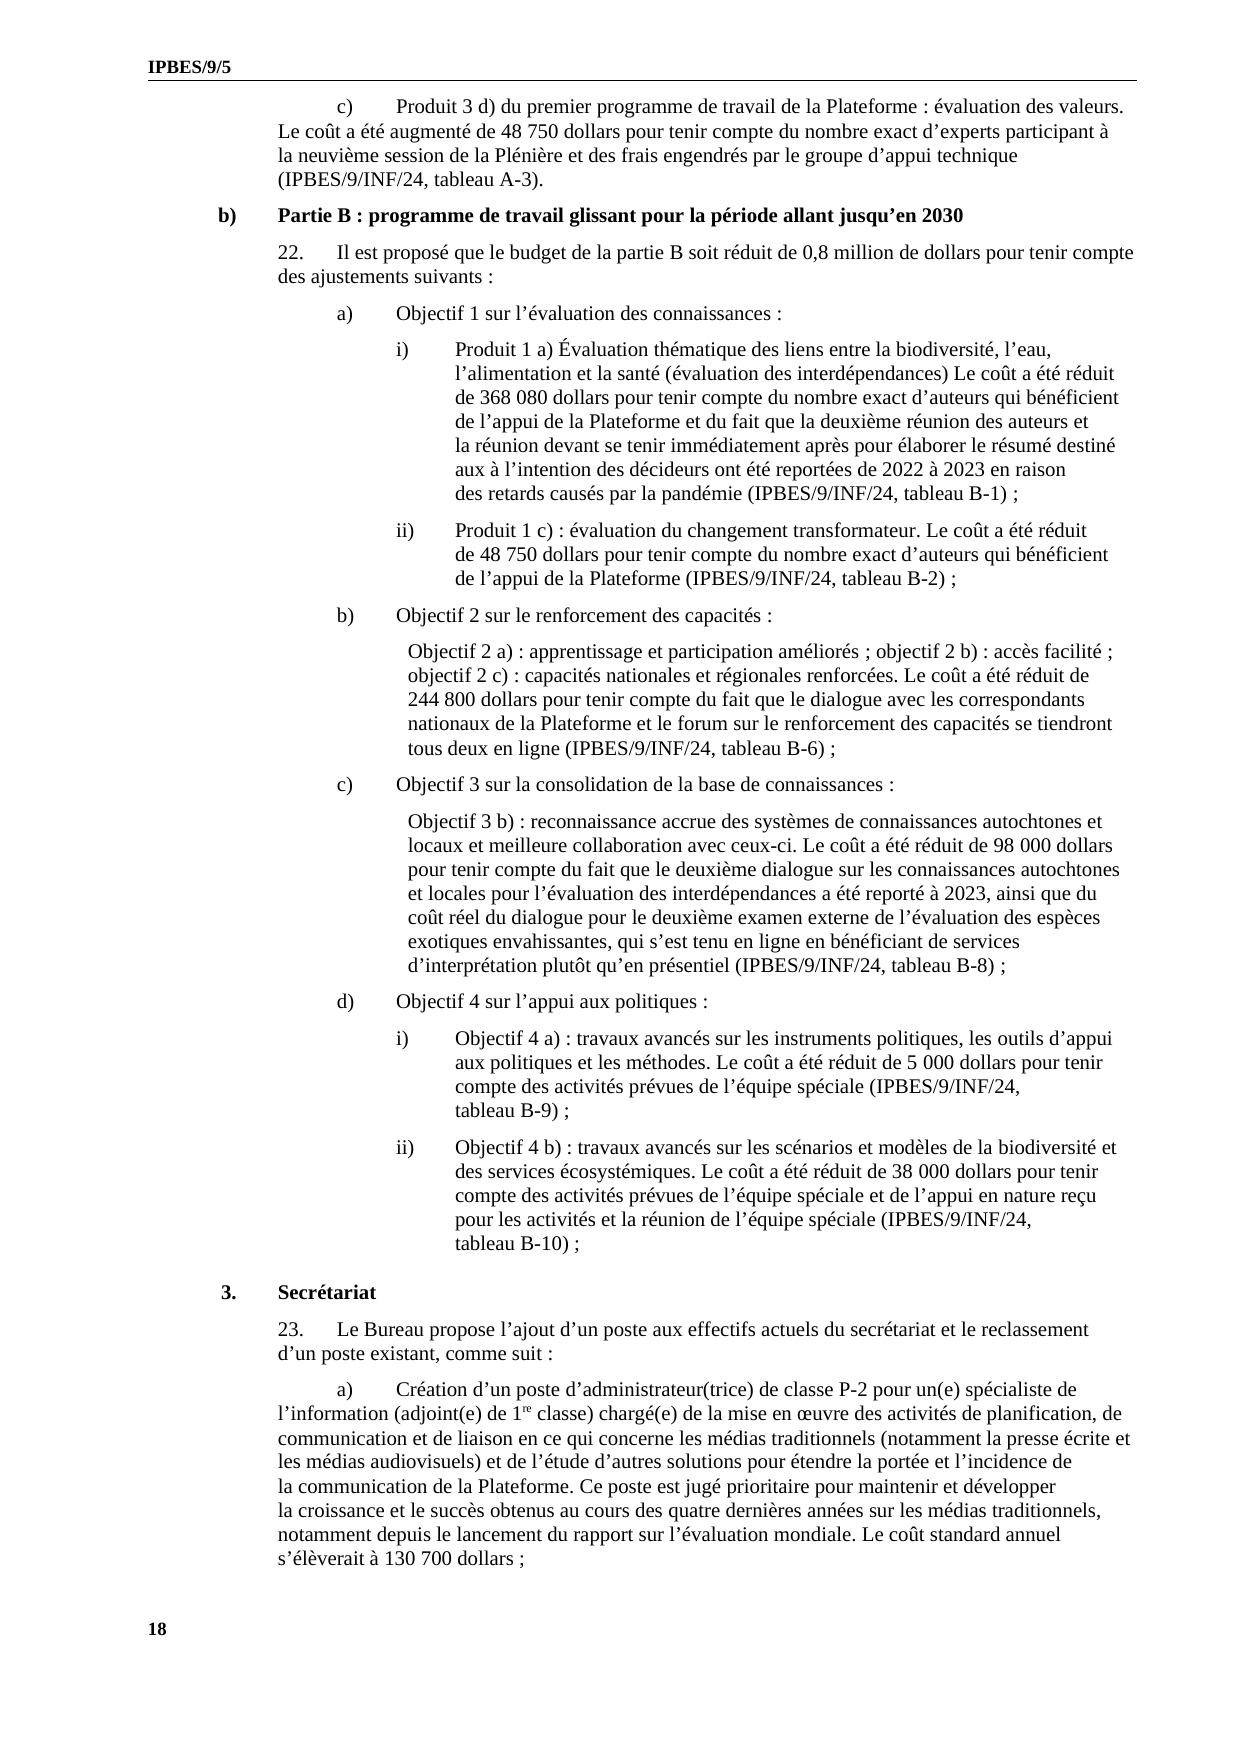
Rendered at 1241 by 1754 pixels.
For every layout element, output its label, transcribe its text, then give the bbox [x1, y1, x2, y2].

list Objectif 3 sur la consolidation de la base de connaissances : [278, 772, 1137, 796]
text b) Partie B : programme de travail glissant pour la période allant jusqu’en 2030 [148, 203, 1107, 227]
list Objectif 4 b) : travaux avancés sur les scénarios et modèles de la biodiversité et des services écosystémiques. Le coût a été réduit de 38 000 dollars pour tenir compte des activités prévues de l’équipe spéciale et de l’appui en nature reçu pour les activités et la réunion de l’équipe spéciale (IPBES/9/INF/24, tableau B-10) ; [396, 1135, 1137, 1255]
list Objectif 1 sur l’évaluation des connaissances : [278, 300, 1137, 324]
list Objectif 4 a) : travaux avancés sur les instruments politiques, les outils d’appui aux politiques et les méthodes. Le coût a été réduit de 5 000 dollars pour tenir compte des activités prévues de l’équipe spéciale (IPBES/9/INF/24, tableau B-9) ; [396, 1026, 1137, 1122]
list Objectif 3 b) : reconnaissance accrue des systèmes de connaissances autochtones et locaux et meilleure collaboration avec ceux-ci. Le coût a été réduit de 98 000 dollars pour tenir compte du fait que le deuxième dialogue sur les connaissances autochtones et locales pour l’évaluation des interdépendances a été reporté à 2023, ainsi que du coût réel du dialogue pour le deuxième examen externe de l’évaluation des espèces exotiques envahissantes, qui s’est tenu en ligne en bénéficiant de services d’interprétation plutôt qu’en présentiel (IPBES/9/INF/24, tableau B-8) ; [408, 808, 1137, 977]
list Création d’un poste d’administrateur(trice) de classe P-2 pour un(e) spécialiste de l’information (adjoint(e) de 1re classe) chargé(e) de la mise en œuvre des activités de planification, de communication et de liaison en ce qui concerne les médias traditionnels (notamment la presse écrite et les médias audiovisuels) et de l’étude d’autres solutions pour étendre la portée et l’incidence de la communication de la Plateforme. Ce poste est jugé prioritaire pour maintenir et développer la croissance et le succès obtenus au cours des quatre dernières années sur les médias traditionnels, notamment depuis le lancement du rapport sur l’évaluation mondiale. Le coût standard annuel s’élèverait à 130 700 dollars ; [278, 1377, 1137, 1570]
text 3. Secrétariat [148, 1280, 1107, 1304]
text Il est proposé que le budget de la partie B soit réduit de 0,8 million de dollars pour tenir compte des ajustements suivants : [278, 240, 1137, 288]
list Objectif 4 sur l’appui aux politiques : [278, 989, 1137, 1013]
text Le Bureau propose l’ajout d’un poste aux effectifs actuels du secrétariat et le reclassement d’un poste existant, comme suit : [278, 1317, 1137, 1365]
list Produit 1 a) Évaluation thématique des liens entre la biodiversité, l’eau, l’alimentation et la santé (évaluation des interdépendances) Le coût a été réduit de 368 080 dollars pour tenir compte du nombre exact d’auteurs qui bénéficient de l’appui de la Plateforme et du fait que la deuxième réunion des auteurs et la réunion devant se tenir immédiatement après pour élaborer le résumé destiné aux à l’intention des décideurs ont été reportées de 2022 à 2023 en raison des retards causés par la pandémie (IPBES/9/INF/24, tableau B-1) ; [396, 337, 1137, 505]
list Objectif 2 sur le renforcement des capacités : [278, 603, 1137, 627]
list Produit 3 d) du premier programme de travail de la Plateforme : évaluation des valeurs. Le coût a été augmenté de 48 750 dollars pour tenir compte du nombre exact d’experts participant à la neuvième session de la Plénière et des frais engendrés par le groupe d’appui technique (IPBES/9/INF/24, tableau A-3). [278, 94, 1137, 191]
list Produit 1 c) : évaluation du changement transformateur. Le coût a été réduit de 48 750 dollars pour tenir compte du nombre exact d’auteurs qui bénéficient de l’appui de la Plateforme (IPBES/9/INF/24, tableau B-2) ; [396, 518, 1137, 590]
list Objectif 2 a) : apprentissage et participation améliorés ; objectif 2 b) : accès facilité ; objectif 2 c) : capacités nationales et régionales renforcées. Le coût a été réduit de 244 800 dollars pour tenir compte du fait que le dialogue avec les correspondants nationaux de la Plateforme et le forum sur le renforcement des capacités se tiendront tous deux en ligne (IPBES/9/INF/24, tableau B-6) ; [408, 639, 1137, 759]
